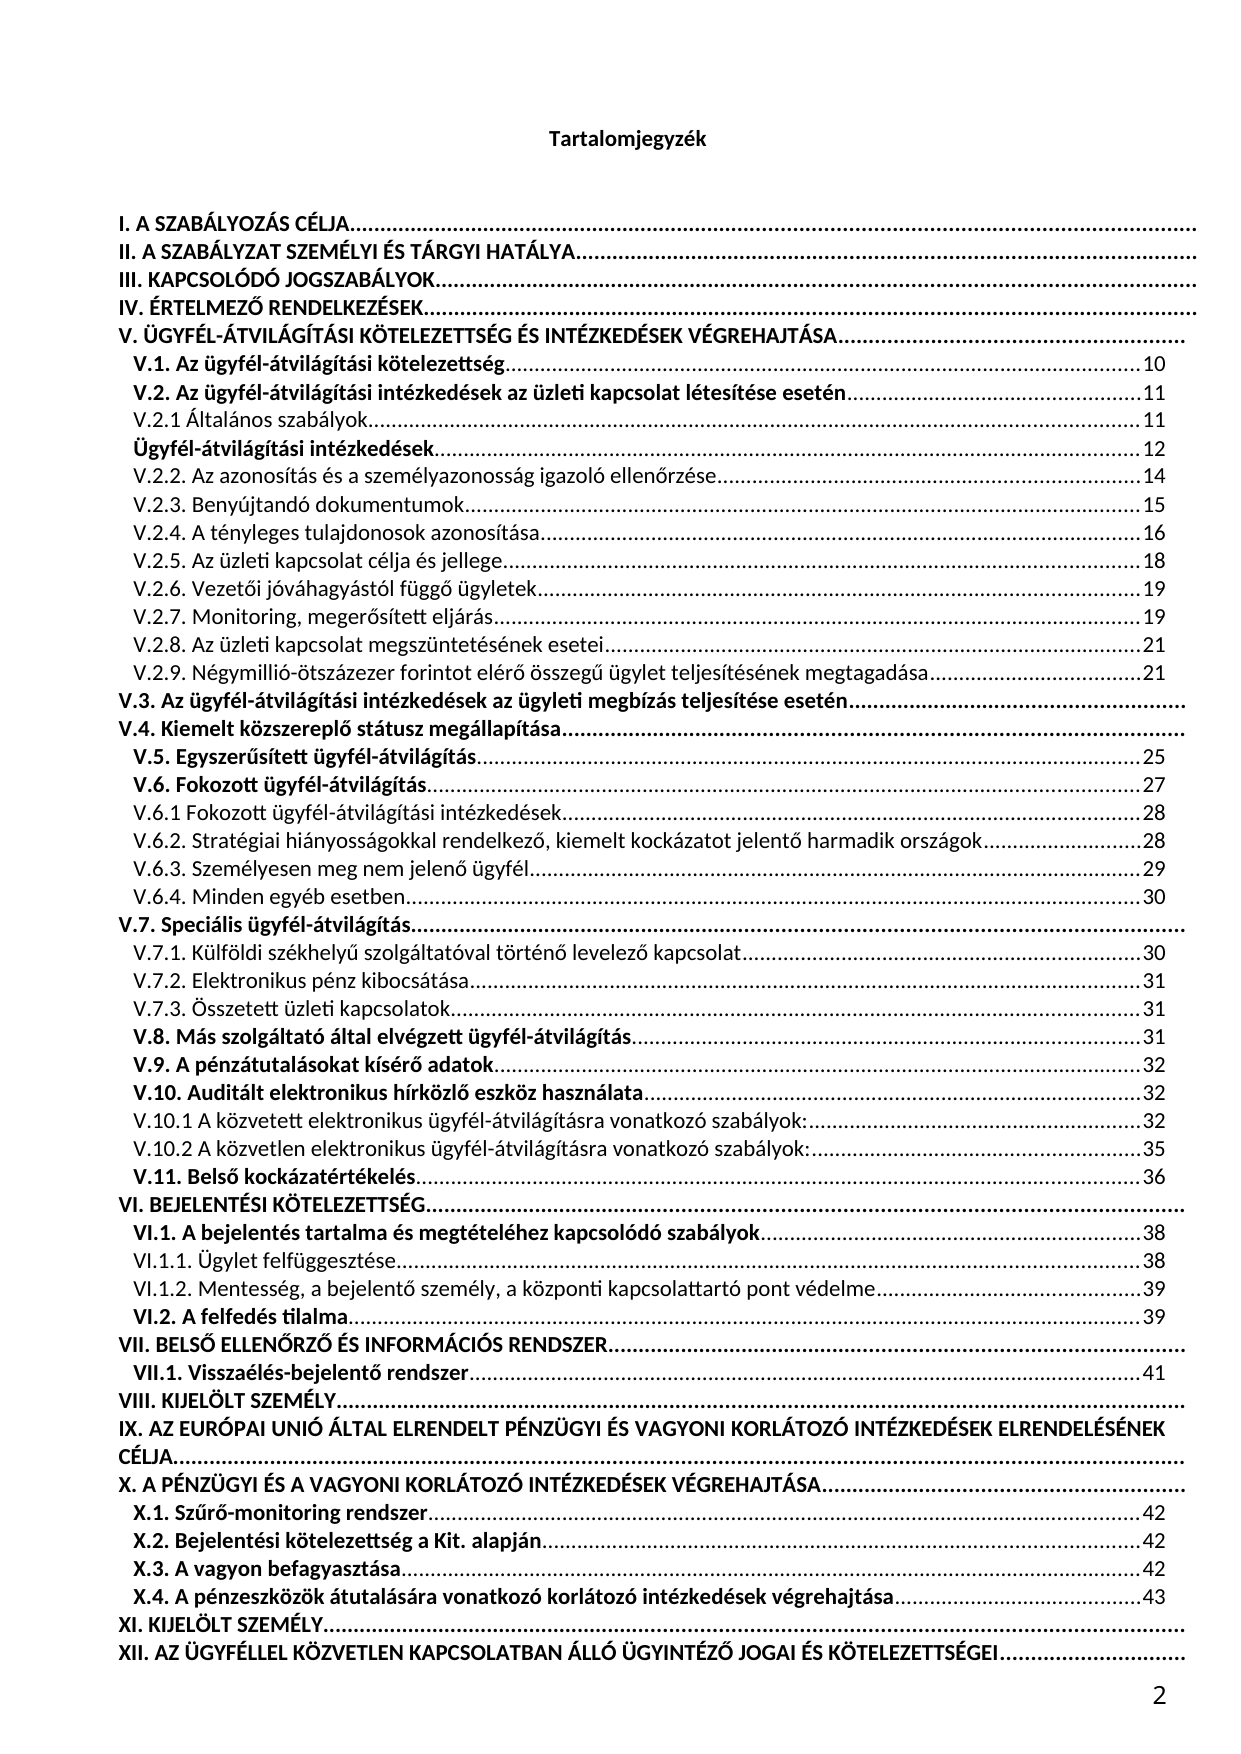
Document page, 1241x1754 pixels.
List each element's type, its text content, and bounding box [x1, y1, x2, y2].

subtitle Tartalomjegyzék [89, 124, 1166, 152]
